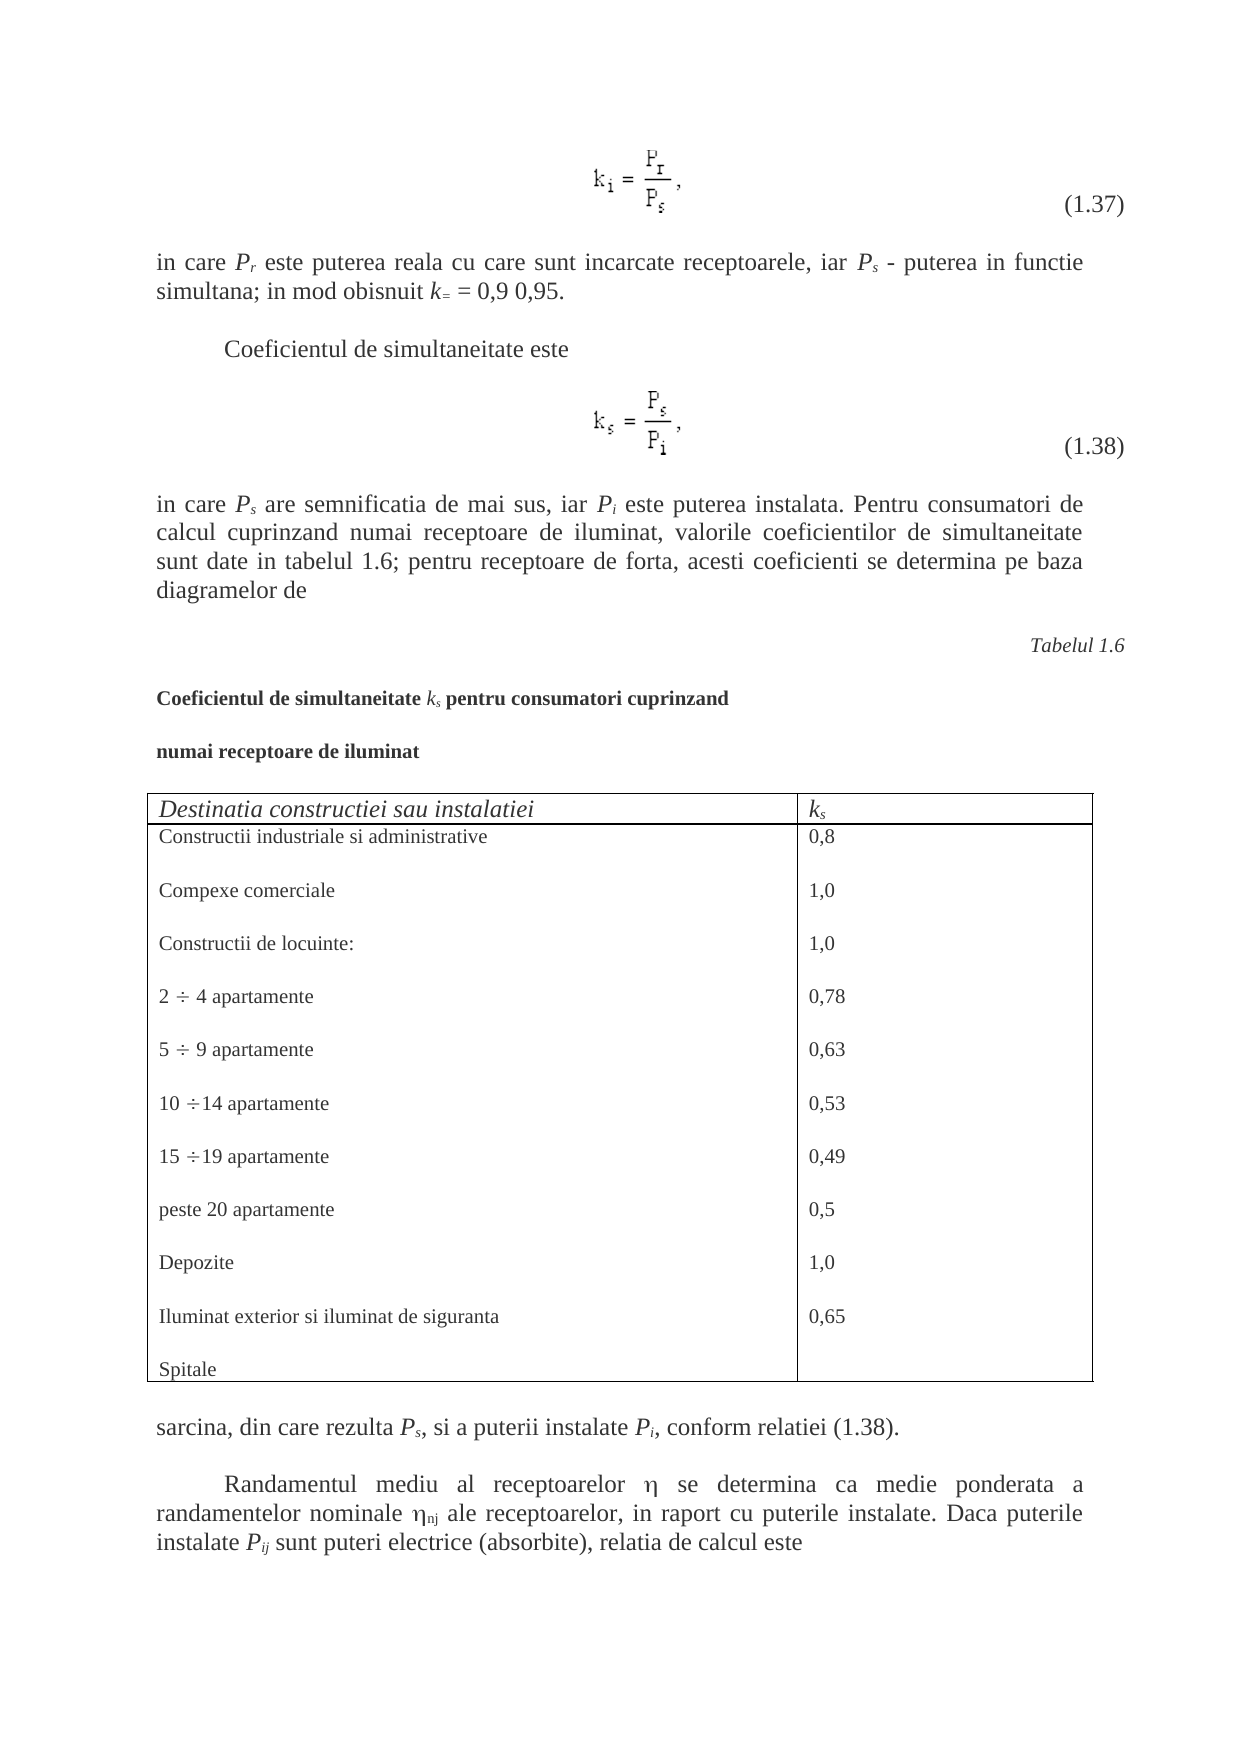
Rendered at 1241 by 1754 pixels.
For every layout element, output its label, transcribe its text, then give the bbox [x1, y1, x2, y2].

text sarcina, din care rezulta Ps, si a puterii instalate Pi, conform relatiei (1.38). [156, 1412, 1084, 1440]
text Coeficientul de simultaneitate ks pentru consumatori cuprinzand [156, 686, 1084, 710]
table_cell Constructii industriale si administrative Compexe comerciale Constructii de locuinte: 2 4 apartamente 5 9 apartamente 10 14 apartamente 15 19 apartamente peste 20 apartamente Depozite Iluminat exterior si iluminat de siguranta Spitale [148, 825, 797, 1381]
table_cell 0,8 1,0 1,0 0,78 0,63 0,53 0,49 0,5 1,0 0,65 [798, 825, 1092, 1381]
text Coeficientul de simultaneitate este [156, 334, 1084, 362]
text Randamentul mediu al receptoarelor se determina ca medie ponderata a randamentelor nominale nj ale receptoarelor, in raport cu puterile instalate. Daca puterile instalate Pij sunt puteri electrice (absorbite), relatia de calcul este [156, 1469, 1084, 1556]
picture [594, 150, 681, 213]
text in care Pr este puterea reala cu care sunt incarcate receptoarele, iar Ps - puterea in functie simultana; in mod obisnuit k= = 0,9 0,95. [156, 247, 1084, 304]
text in care Ps are semnificatia de mai sus, iar Pi este puterea instalata. Pentru consumatori de calcul cuprinzand numai receptoare de iluminat, valorile coeficientilor de simultaneitate sunt date in tabelul 1.6; pentru receptoare de forta, acesti coeficienti se determina pe baza diagramelor de [156, 489, 1084, 604]
text Tabelul 1.6 [156, 633, 1084, 657]
table_header Destinatia constructiei sau instalatiei [148, 794, 797, 823]
table_header ks [798, 794, 1092, 823]
text (1.37) [156, 150, 1084, 218]
text numai receptoare de iluminat [156, 739, 1084, 763]
picture [594, 391, 681, 455]
text (1.38) [156, 392, 1084, 459]
